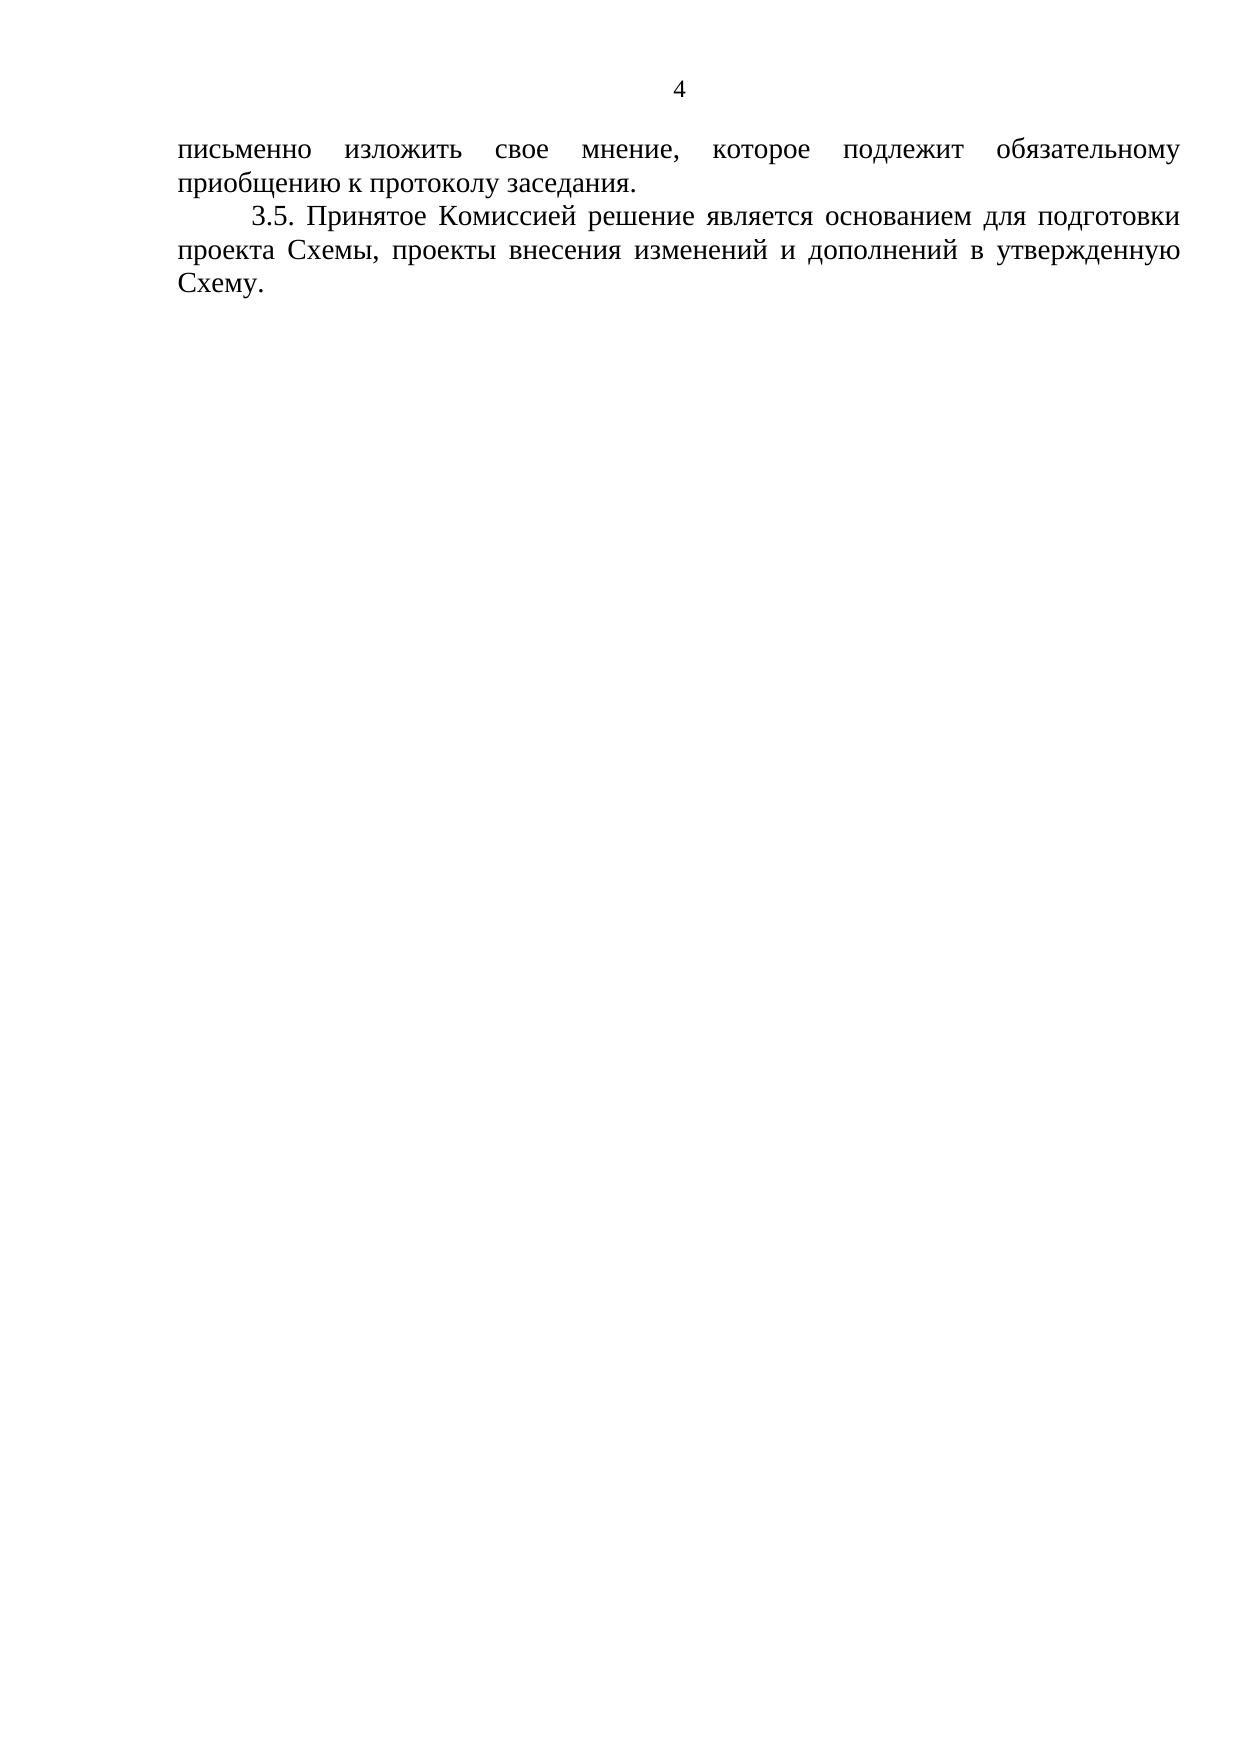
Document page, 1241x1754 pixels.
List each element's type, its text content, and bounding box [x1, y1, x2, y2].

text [177, 131, 1181, 198]
text 3.5. Принятое Комиссией решение является основанием для подготовки проекта Схемы, проекты внесения изменений и дополнений в утвержденную Схему. [177, 198, 1181, 299]
